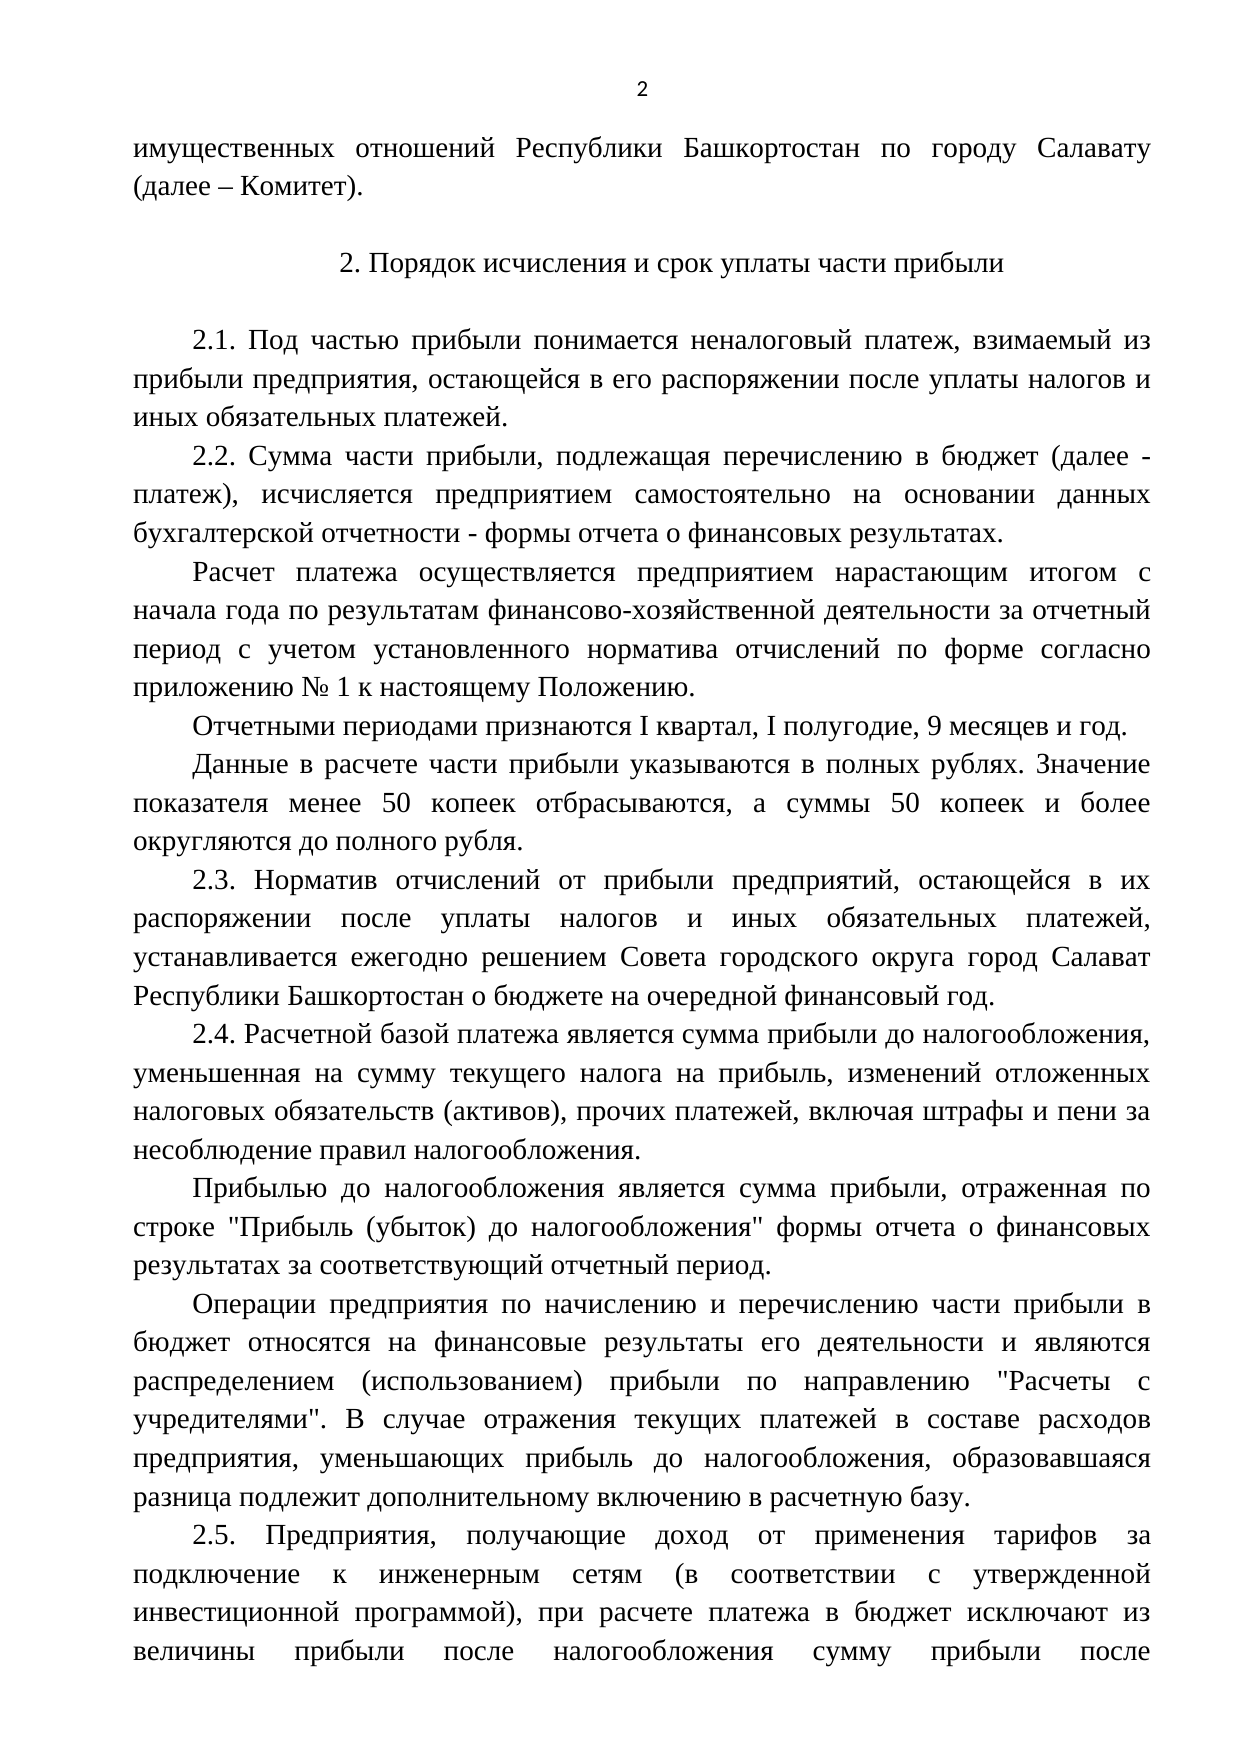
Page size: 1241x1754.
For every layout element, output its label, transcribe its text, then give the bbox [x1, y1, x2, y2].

text 2.2. Сумма части прибыли, подлежащая перечислению в бюджет (далее - платеж), исчисляется предприятием самостоятельно на основании данных бухгалтерской отчетности - формы отчета о финансовых результатах. [133, 438, 1152, 549]
text Отчетными периодами признаются I квартал, I полугодие, 9 месяцев и год. [133, 708, 1152, 741]
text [133, 1517, 1152, 1666]
text 2. Порядок исчисления и срок уплаты части прибыли [133, 245, 1152, 279]
text Прибылью до налогообложения является сумма прибыли, отраженная по строке "Прибыль (убыток) до налогообложения" формы отчета о финансовых результатах за соответствующий отчетный период. [133, 1170, 1152, 1281]
text 2.1. Под частью прибыли понимается неналоговый платеж, взимаемый из прибыли предприятия, остающейся в его распоряжении после уплаты налогов и иных обязательных платежей. [133, 322, 1152, 433]
text 2.4. Расчетной базой платежа является сумма прибыли до налогообложения, уменьшенная на сумму текущего налога на прибыль, изменений отложенных налоговых обязательств (активов), прочих платежей, включая штрафы и пени за несоблюдение правил налогообложения. [133, 1016, 1152, 1165]
text Данные в расчете части прибыли указываются в полных рублях. Значение показателя менее 50 копеек отбрасываются, а суммы 50 копеек и более округляются до полного рубля. [133, 746, 1152, 857]
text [133, 130, 1152, 202]
text Операции предприятия по начислению и перечислению части прибыли в бюджет относятся на финансовые результаты его деятельности и являются распределением (использованием) прибыли по направлению "Расчеты с учредителями". В случае отражения текущих платежей в составе расходов предприятия, уменьшающих прибыль до налогообложения, образовавшаяся разница подлежит дополнительному включению в расчетную базу. [133, 1286, 1152, 1512]
text Расчет платежа осуществляется предприятием нарастающим итогом с начала года по результатам финансово-хозяйственной деятельности за отчетный период с учетом установленного норматива отчислений по форме согласно приложению № 1 к настоящему Положению. [133, 554, 1152, 703]
text 2.3. Норматив отчислений от прибыли предприятий, остающейся в их распоряжении после уплаты налогов и иных обязательных платежей, устанавливается ежегодно решением Совета городского округа город Салават Республики Башкортостан о бюджете на очередной финансовый год. [133, 862, 1152, 1011]
